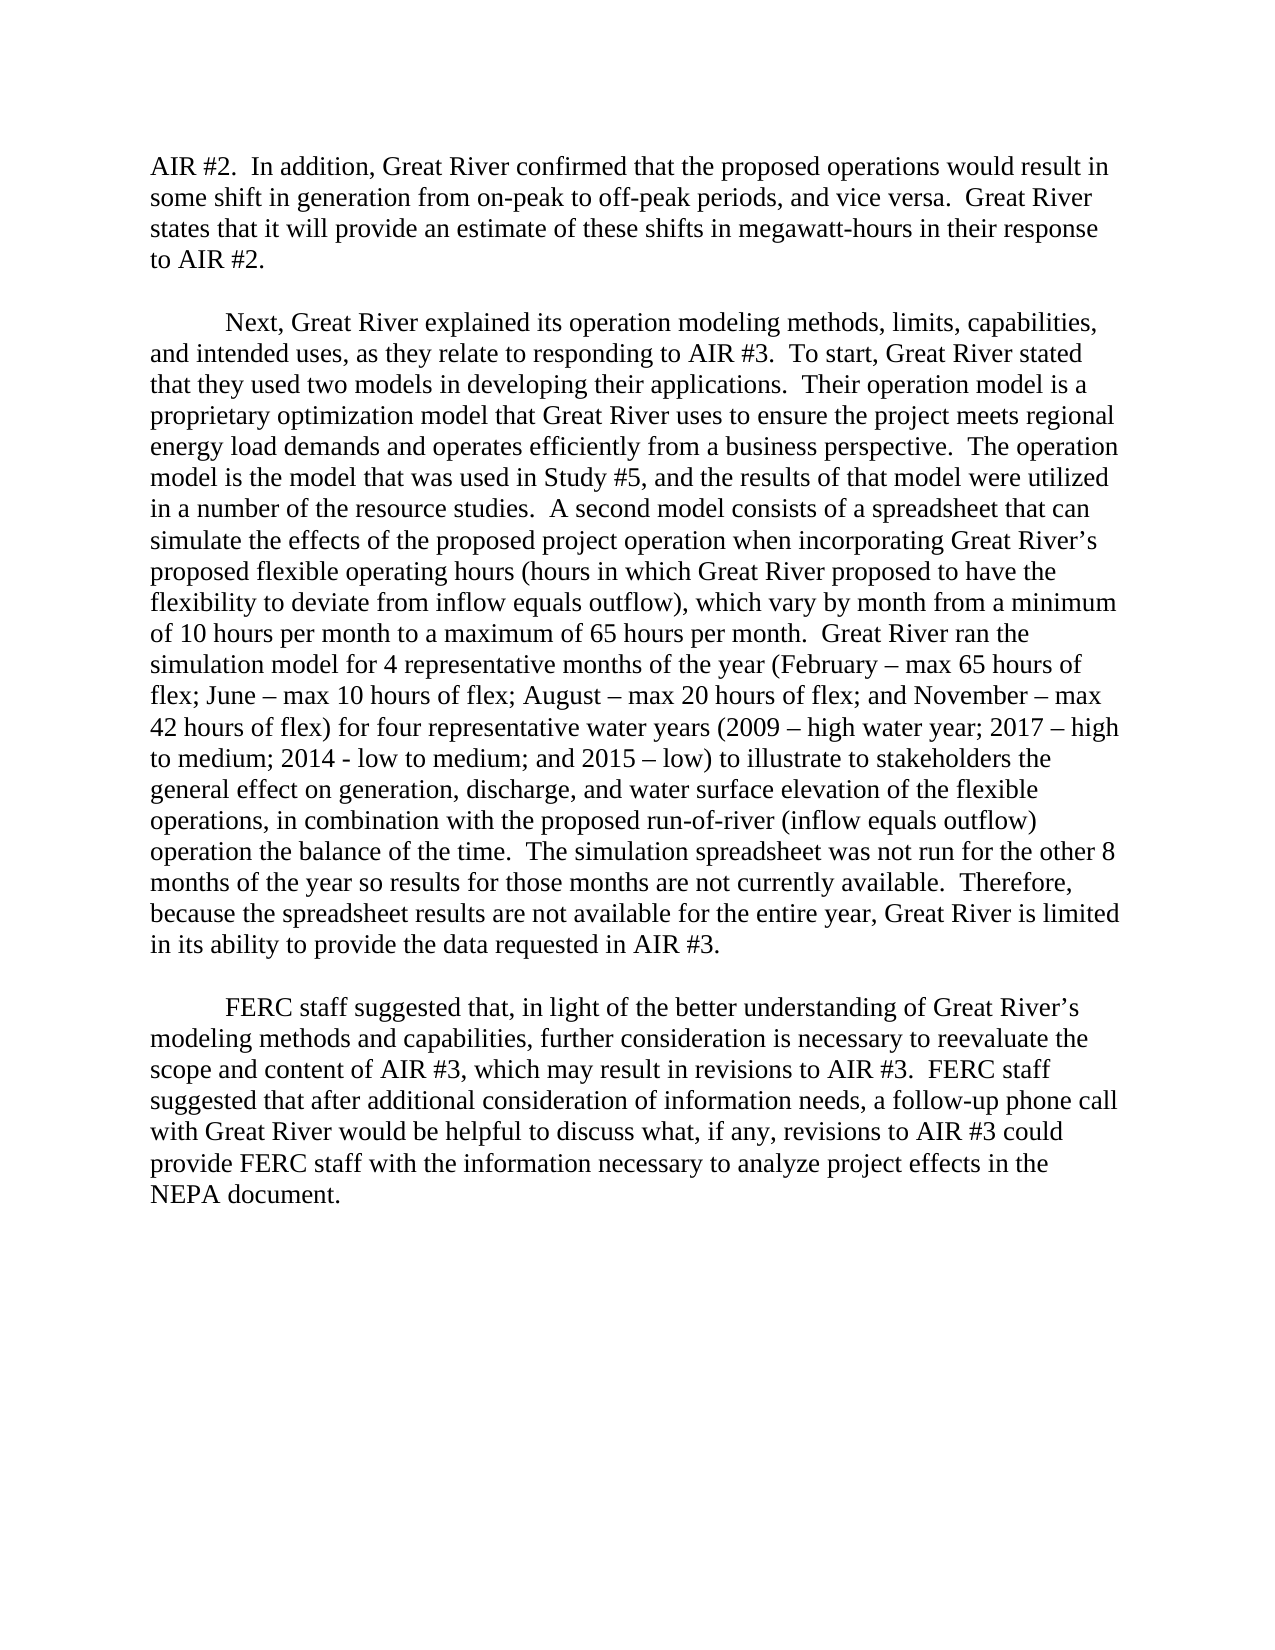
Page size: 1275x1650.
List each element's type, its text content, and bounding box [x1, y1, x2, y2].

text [150, 150, 1125, 274]
text FERC staff suggested that, in light of the better understanding of Great River’s modeling methods and capabilities, further consideration is necessary to reevaluate the scope and content of AIR #3, which may result in revisions to AIR #3. FERC staff suggested that after additional consideration of information needs, a follow-up phone call with Great River would be helpful to discuss what, if any, revisions to AIR #3 could provide FERC staff with the information necessary to analyze project effects in the NEPA document. [150, 991, 1125, 1209]
text Next, Great River explained its operation modeling methods, limits, capabilities, and intended uses, as they relate to responding to AIR #3. To start, Great River stated that they used two models in developing their applications. Their operation model is a proprietary optimization model that Great River uses to ensure the project meets regional energy load demands and operates efficiently from a business perspective. The operation model is the model that was used in Study #5, and the results of that model were utilized in a number of the resource studies. A second model consists of a spreadsheet that can simulate the effects of the proposed project operation when incorporating Great River’s proposed flexible operating hours (hours in which Great River proposed to have the flexibility to deviate from inflow equals outflow), which vary by month from a minimum of 10 hours per month to a maximum of 65 hours per month. Great River ran the simulation model for 4 representative months of the year (February – max 65 hours of flex; June – max 10 hours of flex; August – max 20 hours of flex; and November – max 42 hours of flex) for four representative water years (2009 – high water year; 2017 – high to medium; 2014 - low to medium; and 2015 – low) to illustrate to stakeholders the general effect on generation, discharge, and water surface elevation of the flexible operations, in combination with the proposed run-of-river (inflow equals outflow) operation the balance of the time. The simulation spreadsheet was not run for the other 8 months of the year so results for those months are not currently available. Therefore, because the spreadsheet results are not available for the entire year, Great River is limited in its ability to provide the data requested in AIR #3. [150, 306, 1125, 960]
